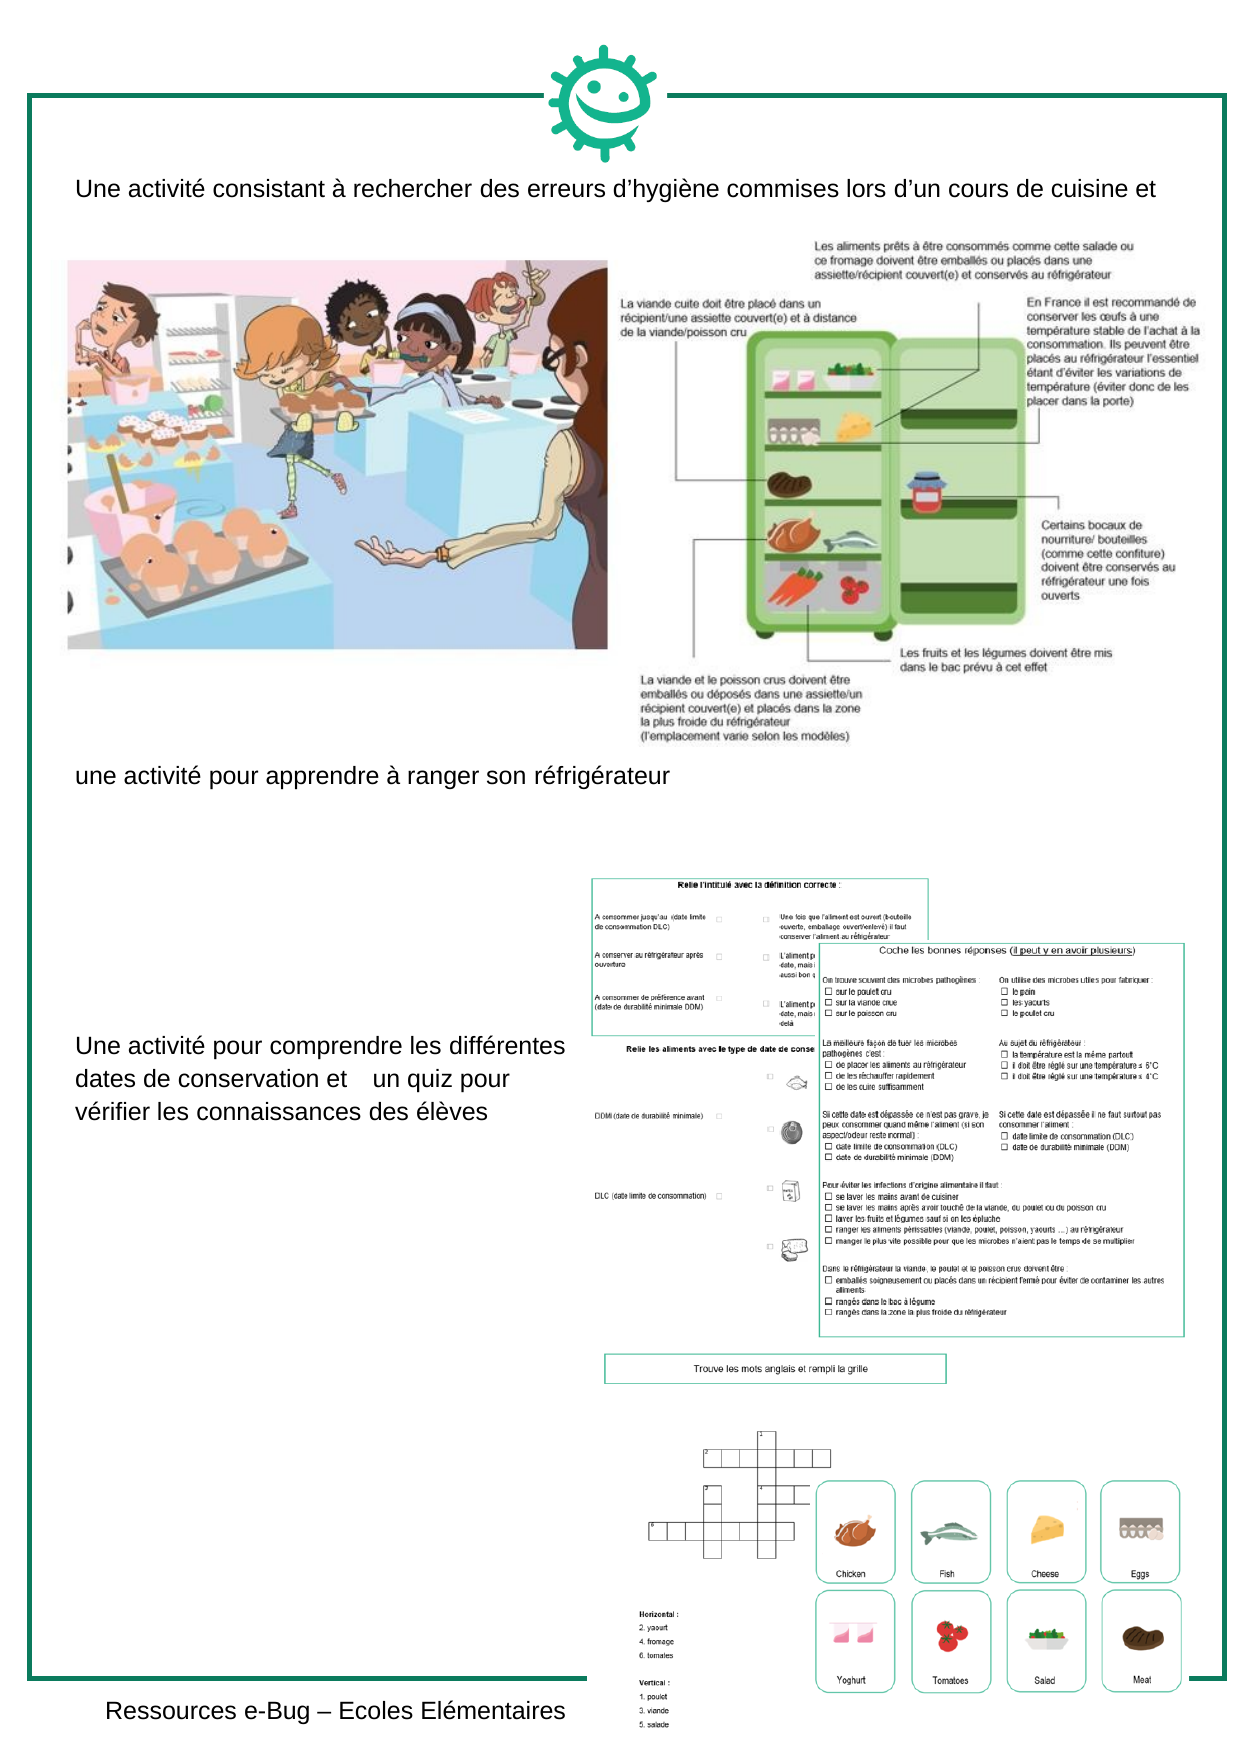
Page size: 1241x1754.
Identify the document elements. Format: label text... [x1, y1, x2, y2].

picture [586, 874, 1190, 1737]
text Une activité consistant à rechercher des erreurs d’hygiène commises lors d’un cours de cuisine et une activité pour apprendre à ranger son réfrigérateur [75, 174, 1165, 240]
picture [543, 41, 668, 170]
text Une activité pour comprendre les différentes dates de conservation et un quiz pour vérifier les connaissances des élèves [75, 1031, 586, 1126]
text Une activité consistant à rechercher des erreurs d’hygiène commises lors d’un cours de cuisine et une activité pour apprendre à ranger son réfrigérateur [75, 747, 1165, 828]
picture [50, 240, 1206, 747]
